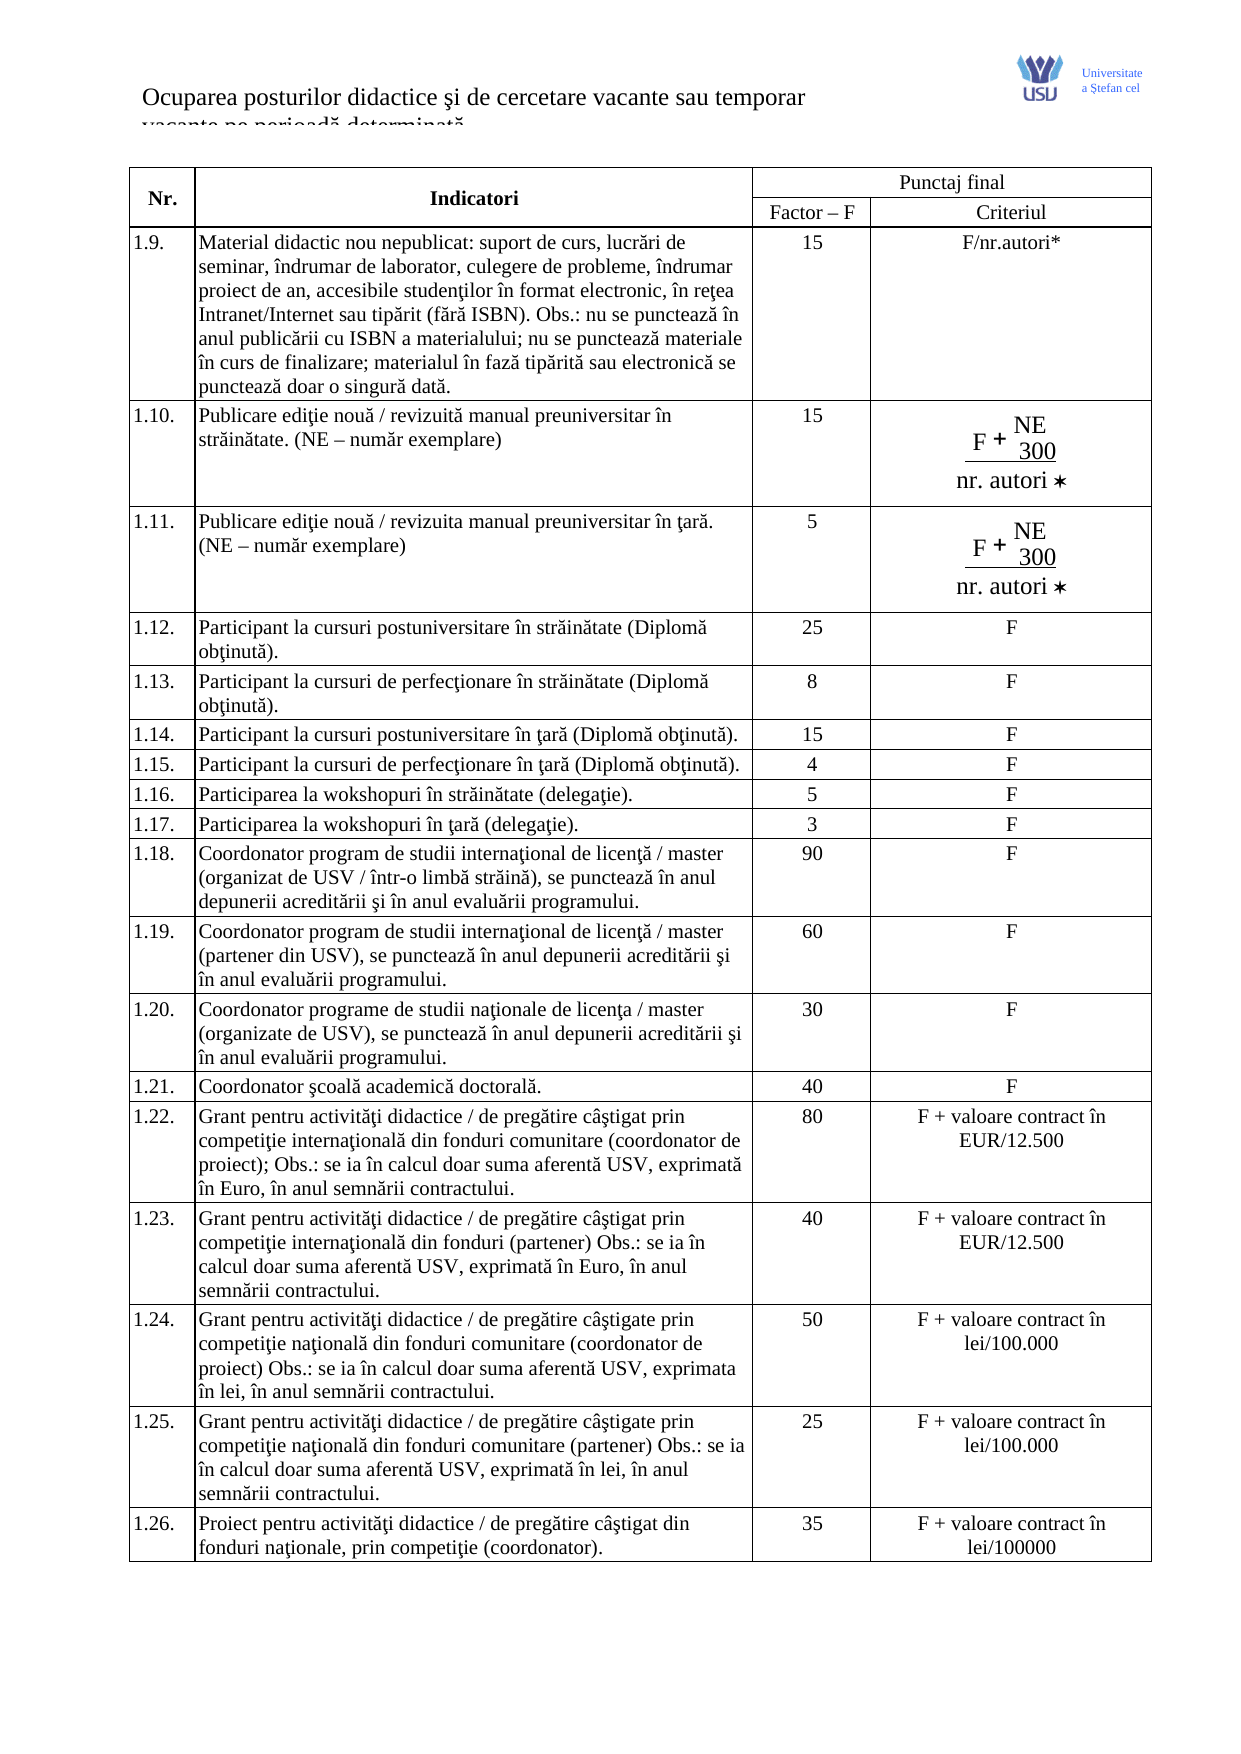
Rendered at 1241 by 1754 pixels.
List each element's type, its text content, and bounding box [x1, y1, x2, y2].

table_cell F + valoare contract în EUR/12.500 [871, 1203, 1151, 1304]
table_cell 5 [753, 507, 870, 612]
table_cell 4 [753, 750, 870, 778]
table_cell Grant pentru activităţi didactice / de pregătire câştigat prin competiţie internaţională din fonduri (partener) Obs.: se ia în calcul doar suma aferentă USV, exprimată în Euro, în anul semnării contractului. [196, 1203, 752, 1304]
table_cell Participarea la wokshopuri în ţară (delegaţie). [196, 809, 752, 838]
table_cell F + valoare contract în EUR/12.500 [871, 1102, 1151, 1202]
table_cell Publicare ediţie nouă / revizuita manual preuniversitar în ţară. (NE – număr exemplare) [196, 507, 752, 612]
table_cell 1.21. [130, 1072, 194, 1101]
table_cell F  NE 300 nr. autori  [871, 507, 1151, 612]
table_cell Participant la cursuri postuniversitare în străinătate (Diplomă obţinută). [196, 613, 752, 665]
table_cell Criteriul [871, 198, 1151, 226]
table_cell Participant la cursuri postuniversitare în ţară (Diplomă obţinută). [196, 720, 752, 748]
table_cell F [871, 613, 1151, 665]
table_cell 1.13. [130, 666, 194, 719]
table_cell Coordonator şcoală academică doctorală. [196, 1072, 752, 1101]
table_cell 25 [753, 1407, 870, 1507]
table_cell F [871, 750, 1151, 778]
table_cell Coordonator program de studii internaţional de licenţă / master (organizat de USV / într-o limbă străină), se punctează în anul depunerii acreditării şi în anul evaluării programului. [196, 839, 752, 916]
table_cell 5 [753, 780, 870, 808]
table_cell 1.11. [130, 507, 194, 612]
table_cell 3 [753, 809, 870, 838]
table_cell Proiect pentru activităţi didactice / de pregătire câştigat din fonduri naţionale, prin competiţie (coordonator). [196, 1508, 752, 1561]
table_cell 1.26. [130, 1508, 194, 1561]
table_cell 25 [753, 613, 870, 665]
table_cell F [871, 917, 1151, 993]
table_cell F  NE 300 nr. autori  [871, 401, 1151, 506]
table_cell Material didactic nou nepublicat: suport de curs, lucrări de seminar, îndrumar de laborator, culegere de probleme, îndrumar proiect de an, accesibile studenţilor în format electronic, în reţea Intranet/Internet sau tipărit (fără ISBN). Obs.: nu se punctează în anul publicării cu ISBN a materialului; nu se punctează materiale în curs de finalizare; materialul în fază tipărită sau electronică se punctează doar o singură dată. [196, 228, 752, 400]
table_cell Participant la cursuri de perfecţionare în străinătate (Diplomă obţinută). [196, 666, 752, 719]
table_cell Grant pentru activităţi didactice / de pregătire câştigate prin competiţie naţională din fonduri comunitare (partener) Obs.: se ia în calcul doar suma aferentă USV, exprimată în lei, în anul semnării contractului. [196, 1407, 752, 1507]
table_cell F + valoare contract în lei/100.000 [871, 1305, 1151, 1406]
table_cell 15 [753, 720, 870, 748]
table_cell 1.15. [130, 750, 194, 778]
table_cell Publicare ediţie nouă / revizuită manual preuniversitar în străinătate. (NE – număr exemplare) [196, 401, 752, 506]
table_cell F [871, 720, 1151, 748]
table_cell 8 [753, 666, 870, 719]
table_cell 1.25. [130, 1407, 194, 1507]
table_cell F [871, 1072, 1151, 1101]
table_cell 30 [753, 994, 870, 1071]
table_cell 1.22. [130, 1102, 194, 1202]
table_cell 15 [753, 228, 870, 400]
table_cell Coordonator program de studii internaţional de licenţă / master (partener din USV), se punctează în anul depunerii acreditării şi în anul evaluării programului. [196, 917, 752, 993]
table_cell Participant la cursuri de perfecţionare în ţară (Diplomă obţinută). [196, 750, 752, 778]
table_cell 40 [753, 1072, 870, 1101]
table_cell F + valoare contract în lei/100.000 [871, 1407, 1151, 1507]
table_cell Grant pentru activităţi didactice / de pregătire câştigate prin competiţie naţională din fonduri comunitare (coordonator de proiect) Obs.: se ia în calcul doar suma aferentă USV, exprimata în lei, în anul semnării contractului. [196, 1305, 752, 1406]
table_cell 1.17. [130, 809, 194, 838]
table_cell 40 [753, 1203, 870, 1304]
table_cell 1.20. [130, 994, 194, 1071]
table_cell F [871, 839, 1151, 916]
table_cell 1.18. [130, 839, 194, 916]
table_header Indicatori [196, 168, 752, 226]
table_cell 1.14. [130, 720, 194, 748]
table_cell Participarea la wokshopuri în străinătate (delegaţie). [196, 780, 752, 808]
table_cell 50 [753, 1305, 870, 1406]
table_cell 15 [753, 401, 870, 506]
table_header Nr. [130, 168, 194, 226]
table_cell Grant pentru activităţi didactice / de pregătire câştigat prin competiţie internaţională din fonduri comunitare (coordonator de proiect); Obs.: se ia în calcul doar suma aferentă USV, exprimată în Euro, în anul semnării contractului. [196, 1102, 752, 1202]
table_cell Factor – F [753, 198, 870, 226]
table_cell 1.12. [130, 613, 194, 665]
table_cell 1.23. [130, 1203, 194, 1304]
table_cell 1.24. [130, 1305, 194, 1406]
table_cell Coordonator programe de studii naţionale de licenţa / master (organizate de USV), se punctează în anul depunerii acreditării şi în anul evaluării programului. [196, 994, 752, 1071]
table_cell 1.19. [130, 917, 194, 993]
table_cell 1.9. [130, 228, 194, 400]
table_cell F [871, 809, 1151, 838]
table_cell 1.16. [130, 780, 194, 808]
table_cell 80 [753, 1102, 870, 1202]
table_cell 90 [753, 839, 870, 916]
table_cell 60 [753, 917, 870, 993]
picture [1016, 54, 1064, 101]
table_cell 35 [753, 1508, 870, 1561]
table_cell F [871, 994, 1151, 1071]
table_cell F [871, 666, 1151, 719]
table_cell F + valoare contract în lei/100000 [871, 1508, 1151, 1561]
table_cell F/nr.autori* [871, 228, 1151, 400]
table_cell F [871, 780, 1151, 808]
table_cell 1.10. [130, 401, 194, 506]
table_header Punctaj final [753, 168, 1151, 197]
